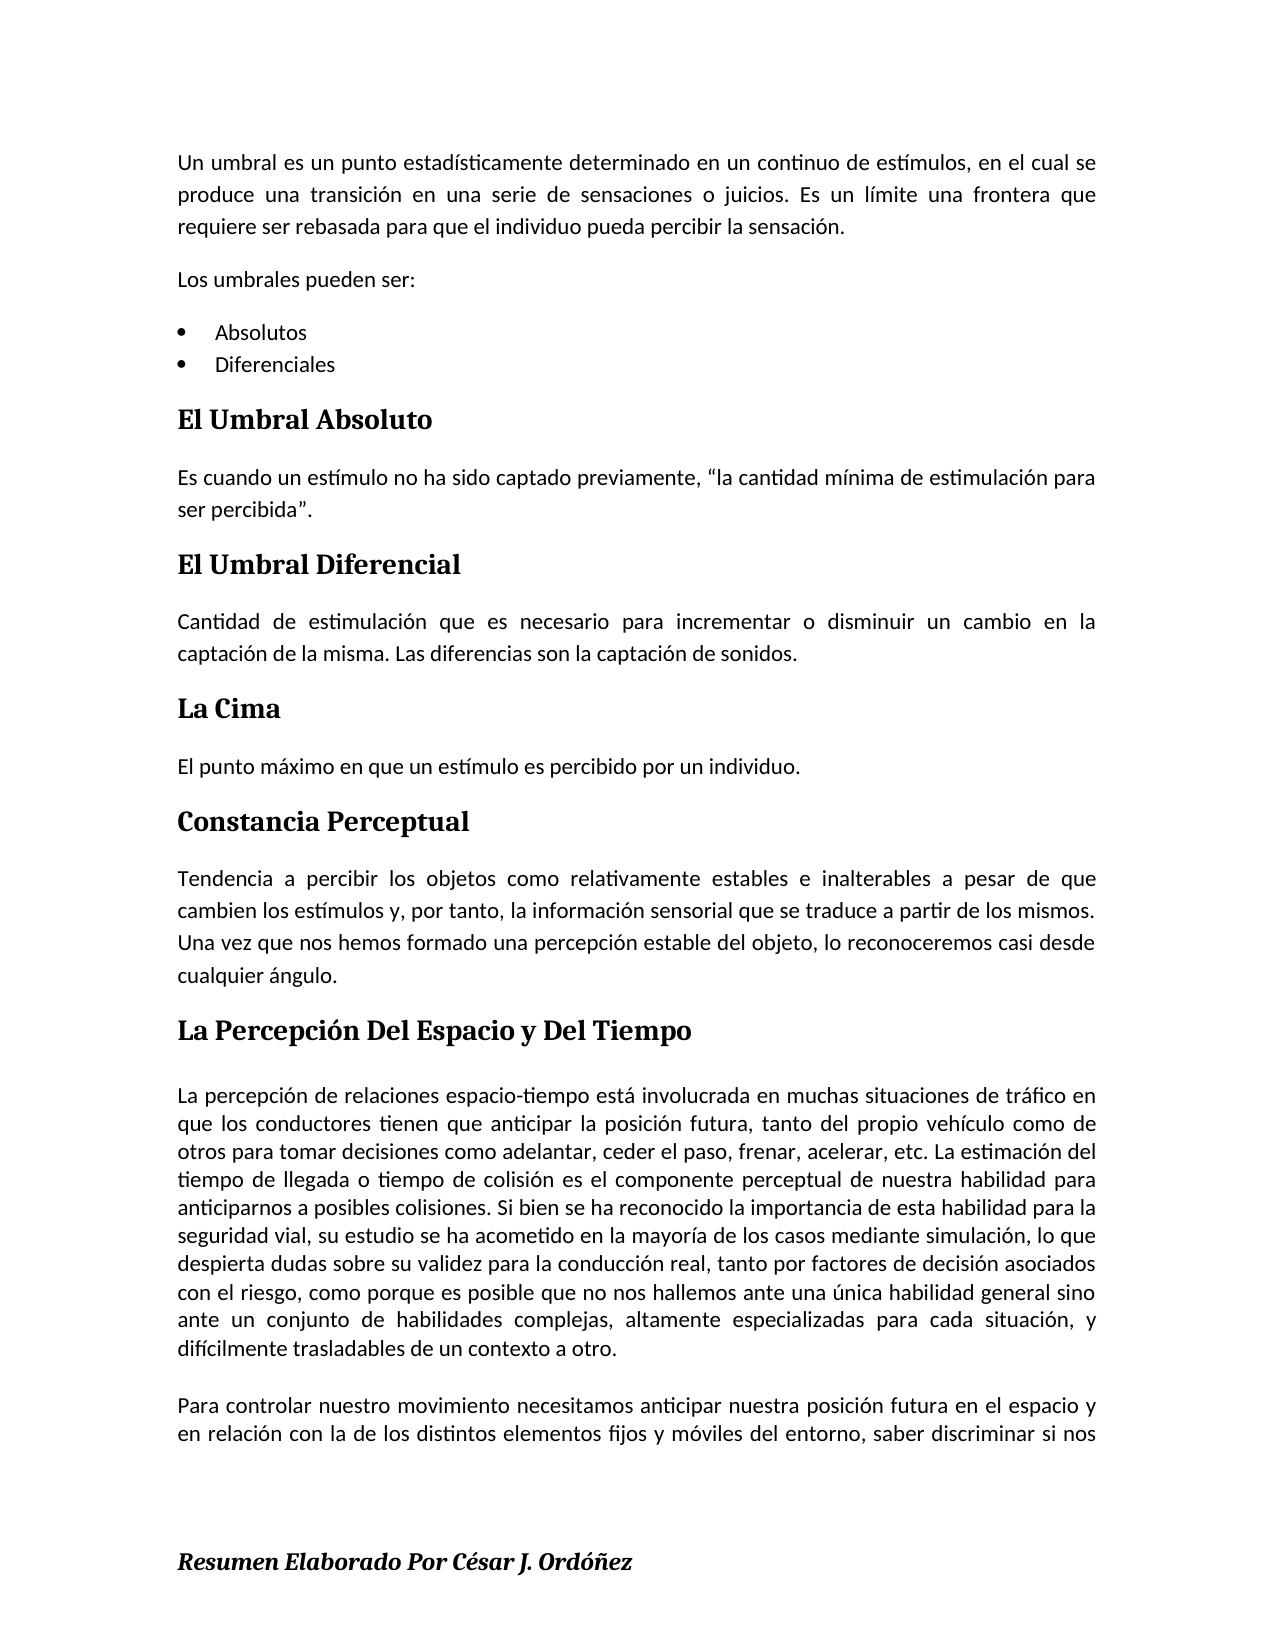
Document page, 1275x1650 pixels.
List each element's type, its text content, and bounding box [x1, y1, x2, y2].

text Cantidad de estimulación que es necesario para incrementar o disminuir un cambio en la captación de la misma. Las diferencias son la captación de sonidos. [177, 607, 1098, 667]
text El Umbral Absoluto [177, 403, 1098, 437]
text Tendencia a percibir los objetos como relativamente estables e inalterables a pesar de que cambien los estímulos y, por tanto, la información sensorial que se traduce a partir de los mismos. Una vez que nos hemos formado una percepción estable del objeto, lo reconoceremos casi desde cualquier ángulo. [177, 864, 1098, 989]
text Los umbrales pueden ser: [177, 265, 1098, 293]
text Es cuando un estímulo no ha sido captado previamente, “la cantidad mínima de estimulación para ser percibida”. [177, 463, 1098, 523]
text Un umbral es un punto estadísticamente determinado en un continuo de estímulos, en el cual se produce una transición en una serie de sensaciones o juicios. Es un límite una frontera que requiere ser rebasada para que el individuo pueda percibir la sensación. [177, 148, 1098, 240]
text La percepción de relaciones espacio-tiempo está involucrada en muchas situaciones de tráfico en que los conductores tienen que anticipar la posición futura, tanto del propio vehículo como de otros para tomar decisiones como adelantar, ceder el paso, frenar, acelerar, etc. La estimación del tiempo de llegada o tiempo de colisión es el componente perceptual de nuestra habilidad para anticiparnos a posibles colisiones. Si bien se ha reconocido la importancia de esta habilidad para la seguridad vial, su estudio se ha acometido en la mayoría de los casos mediante simulación, lo que despierta dudas sobre su validez para la conducción real, tanto por factores de decisión asociados con el riesgo, como porque es posible que no nos hallemos ante una única habilidad general sino ante un conjunto de habilidades complejas, altamente especializadas para cada situación, y difícilmente trasladables de un contexto a otro. [177, 1081, 1098, 1362]
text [177, 1391, 1098, 1447]
text El Umbral Diferencial [177, 548, 1098, 581]
text Constancia Perceptual [177, 805, 1098, 838]
text El punto máximo en que un estímulo es percibido por un individuo. [177, 752, 1098, 780]
list Absolutos [177, 318, 1098, 346]
text La Cima [177, 692, 1098, 726]
list Diferenciales [177, 350, 1098, 378]
text La Percepción Del Espacio y Del Tiempo [177, 1014, 1098, 1047]
